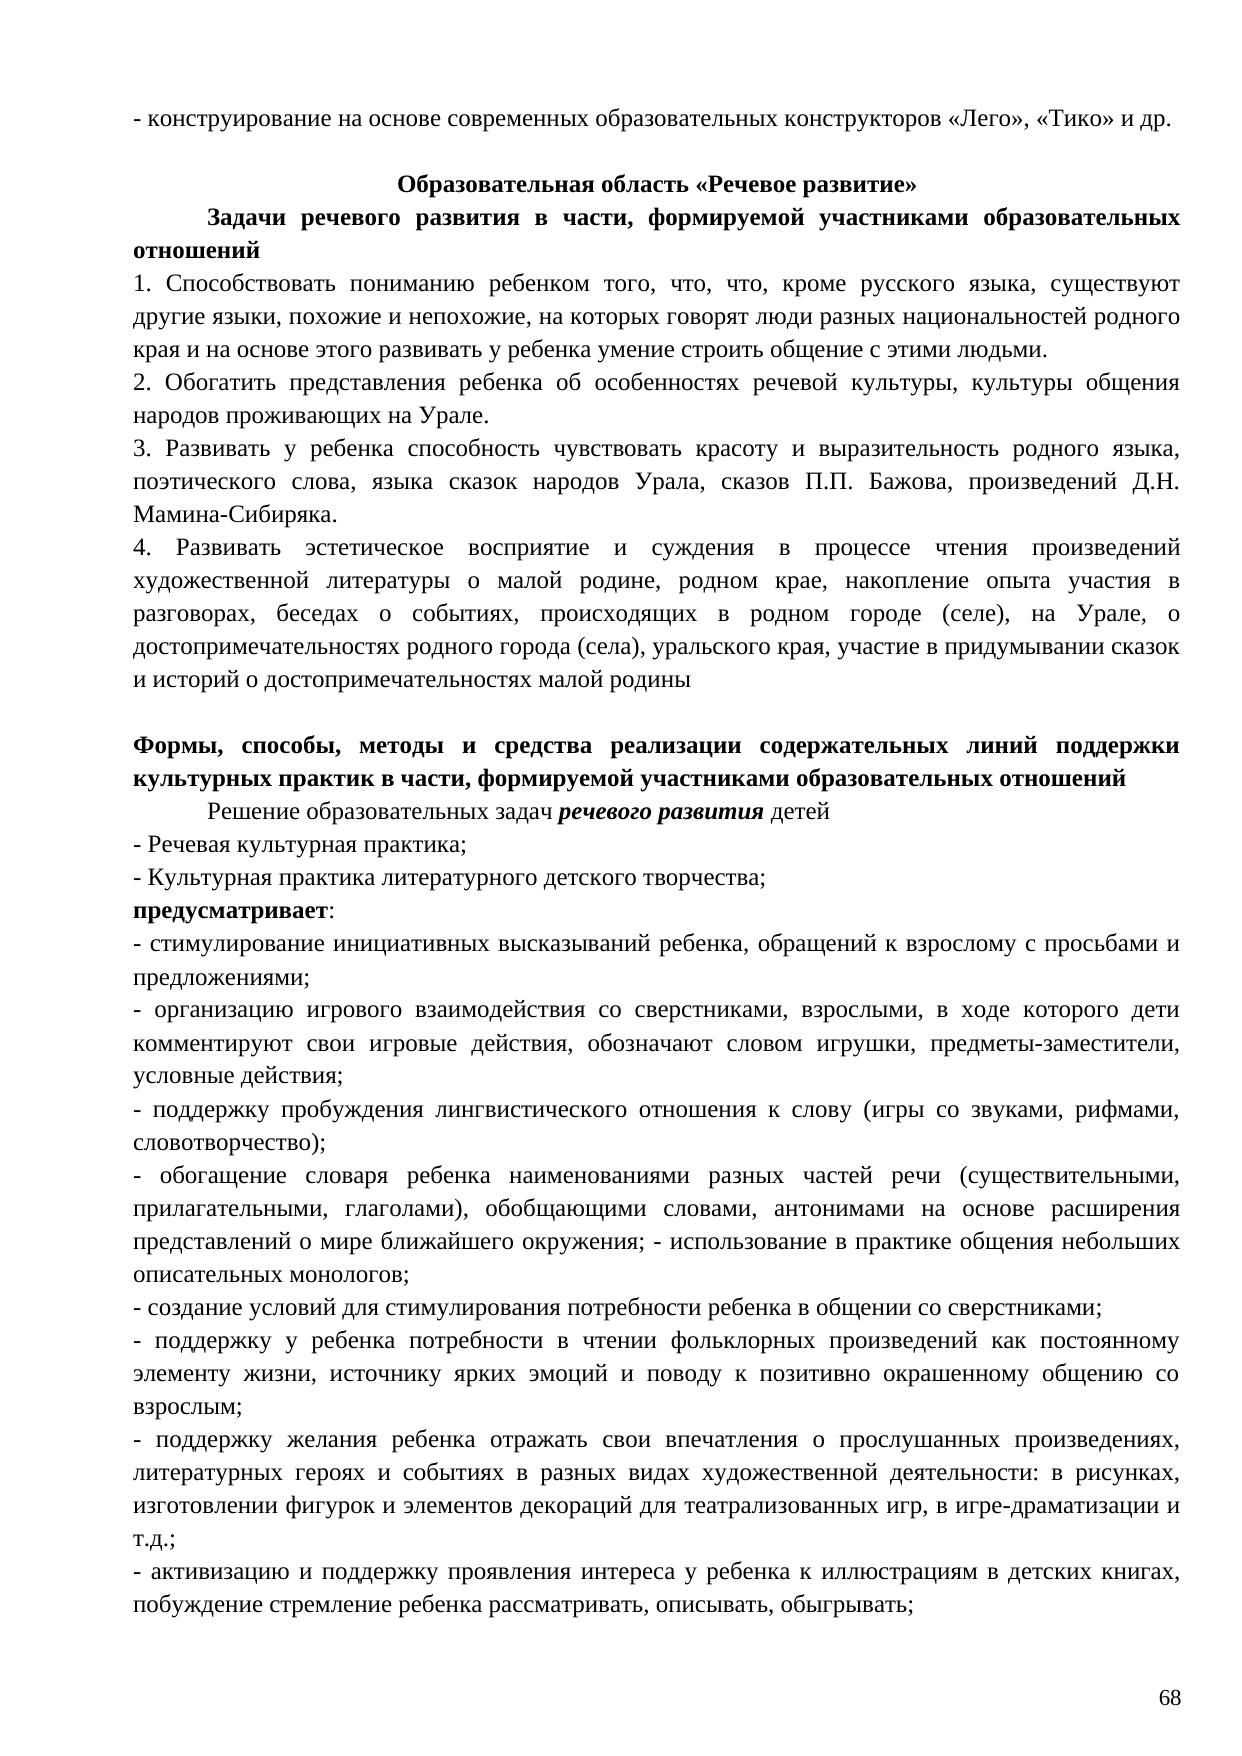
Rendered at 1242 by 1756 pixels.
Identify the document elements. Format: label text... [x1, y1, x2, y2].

text - стимулирование инициативных высказываний ребенка, обращений к взрослому с просьбами и предложениями; [133, 928, 1181, 990]
text 3. Развивать у ребенка способность чувствовать красоту и выразительность родного языка, поэтического слова, языка сказок народов Урала, сказов П.П. Бажова, произведений Д.Н. Мамина-Сибиряка. [133, 433, 1181, 528]
text - Речевая культурная практика; [133, 829, 1181, 858]
text 1. Способствовать пониманию ребенком того, что, что, кроме русского языка, существуют другие языки, похожие и непохожие, на которых говорят люди разных национальностей родного края и на основе этого развивать у ребенка умение строить общение с этими людьми. [133, 268, 1181, 363]
text Задачи речевого развития в части, формируемой участниками образовательных отношений [133, 202, 1181, 264]
text - активизацию и поддержку проявления интереса у ребенка к иллюстрациям в детских книгах, побуждение стремление ребенка рассматривать, описывать, обыгрывать; [133, 1556, 1181, 1618]
text - Культурная практика литературного детского творчества; [133, 862, 1181, 891]
text - поддержку желания ребенка отражать свои впечатления о прослушанных произведениях, литературных героях и событиях в разных видах художественной деятельности: в рисунках, изготовлении фигурок и элементов декораций для театрализованных игр, в игре-драматизации и т.д.; [133, 1424, 1181, 1552]
text - поддержку у ребенка потребности в чтении фольклорных произведений как постоянному элементу жизни, источнику ярких эмоций и поводу к позитивно окрашенному общению со взрослым; [133, 1325, 1181, 1419]
text - поддержку пробуждения лингвистического отношения к слову (игры со звуками, рифмами, словотворчество); [133, 1094, 1181, 1155]
text 2. Обогатить представления ребенка об особенностях речевой культуры, культуры общения народов проживающих на Урале. [133, 367, 1181, 429]
text 4. Развивать эстетическое восприятие и суждения в процессе чтения произведений художественной литературы о малой родине, родном крае, накопление опыта участия в разговорах, беседах о событиях, происходящих в родном городе (селе), на Урале, о достопримечательностях родного города (села), уральского края, участие в придумывании сказок и историй о достопримечательностях малой родины [133, 532, 1181, 693]
text - организацию игрового взаимодействия со сверстниками, взрослыми, в ходе которого дети комментируют свои игровые действия, обозначают словом игрушки, предметы-заместители, условные действия; [133, 994, 1181, 1089]
text Образовательная область «Речевое развитие» [133, 169, 1181, 198]
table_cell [122, 104, 1192, 136]
text - обогащение словаря ребенка наименованиями разных частей речи (существительными, прилагательными, глаголами), обобщающими словами, антонимами на основе расширения представлений о мире ближайшего окружения; - использование в практике общения небольших описательных монологов; [133, 1160, 1181, 1287]
text Решение образовательных задач речевого развития детей [133, 796, 1181, 825]
text Формы, способы, методы и средства реализации содержательных линий поддержки культурных практик в части, формируемой участниками образовательных отношений [133, 730, 1181, 792]
text - создание условий для стимулирования потребности ребенка в общении со сверстниками; [133, 1292, 1181, 1321]
text предусматривает: [133, 896, 1181, 924]
